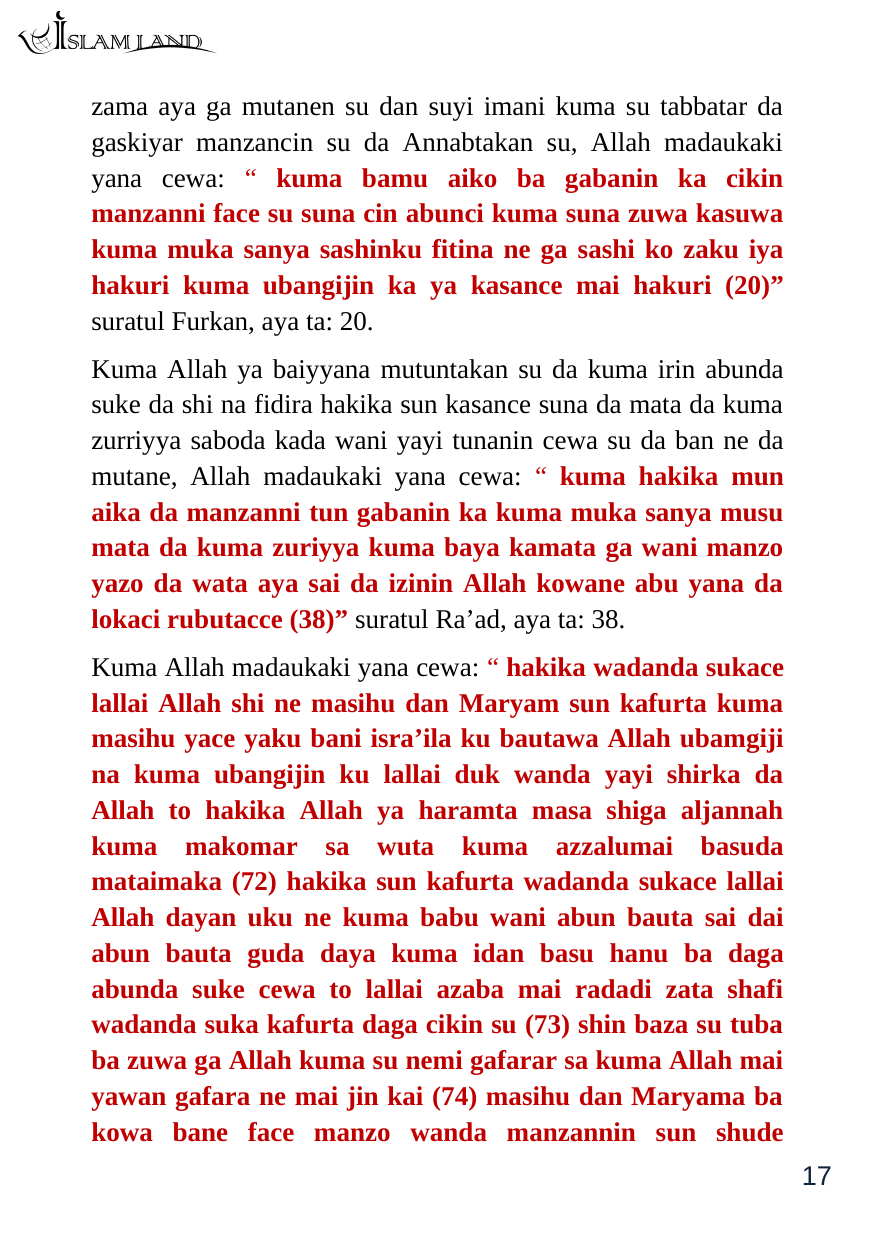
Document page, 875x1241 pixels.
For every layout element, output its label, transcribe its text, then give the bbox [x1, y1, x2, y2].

text Kuma Allah ya baiyyana mutuntakan su da kuma irin abunda suke da shi na fidira hakika sun kasance suna da mata da kuma zurriyya saboda kada wani yayi tunanin cewa su da ban ne da mutane, Allah madaukaki yana cewa: “ kuma hakika mun aika da manzanni tun gabanin ka kuma muka sanya musu mata da kuma zuriyya kuma baya kamata ga wani manzo yazo da wata aya sai da izinin Allah kowane abu yana da lokaci rubutacce (38)” suratul Ra’ad, aya ta: 38. [91, 353, 784, 634]
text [91, 90, 784, 336]
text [91, 651, 784, 1147]
picture [17, 11, 218, 54]
